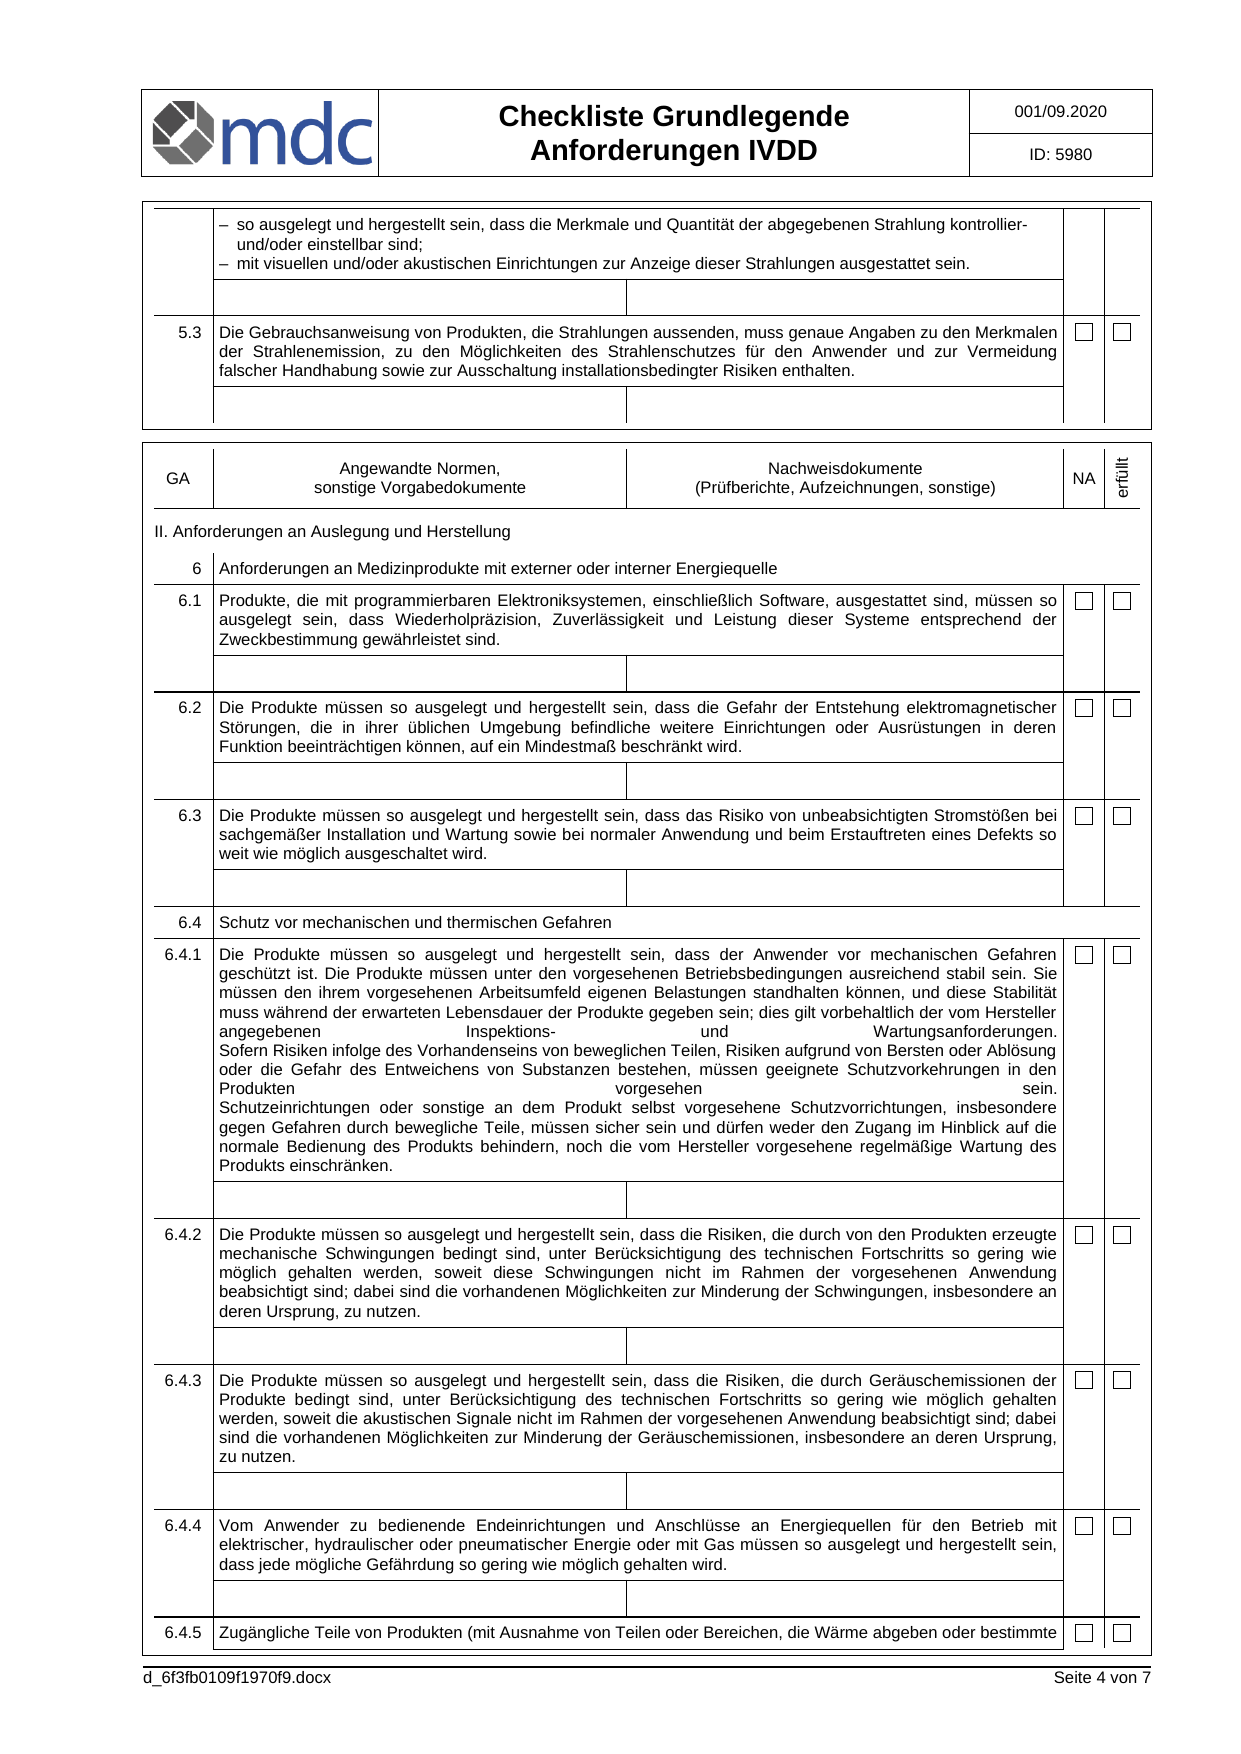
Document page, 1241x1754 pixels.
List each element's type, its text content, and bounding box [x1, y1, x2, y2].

picture [152, 101, 378, 165]
table_header II. Anforderungen an Auslegung und Herstellung [143, 443, 1151, 1655]
table_header II. Anforderungen an Auslegung und Herstellung [143, 202, 1151, 429]
